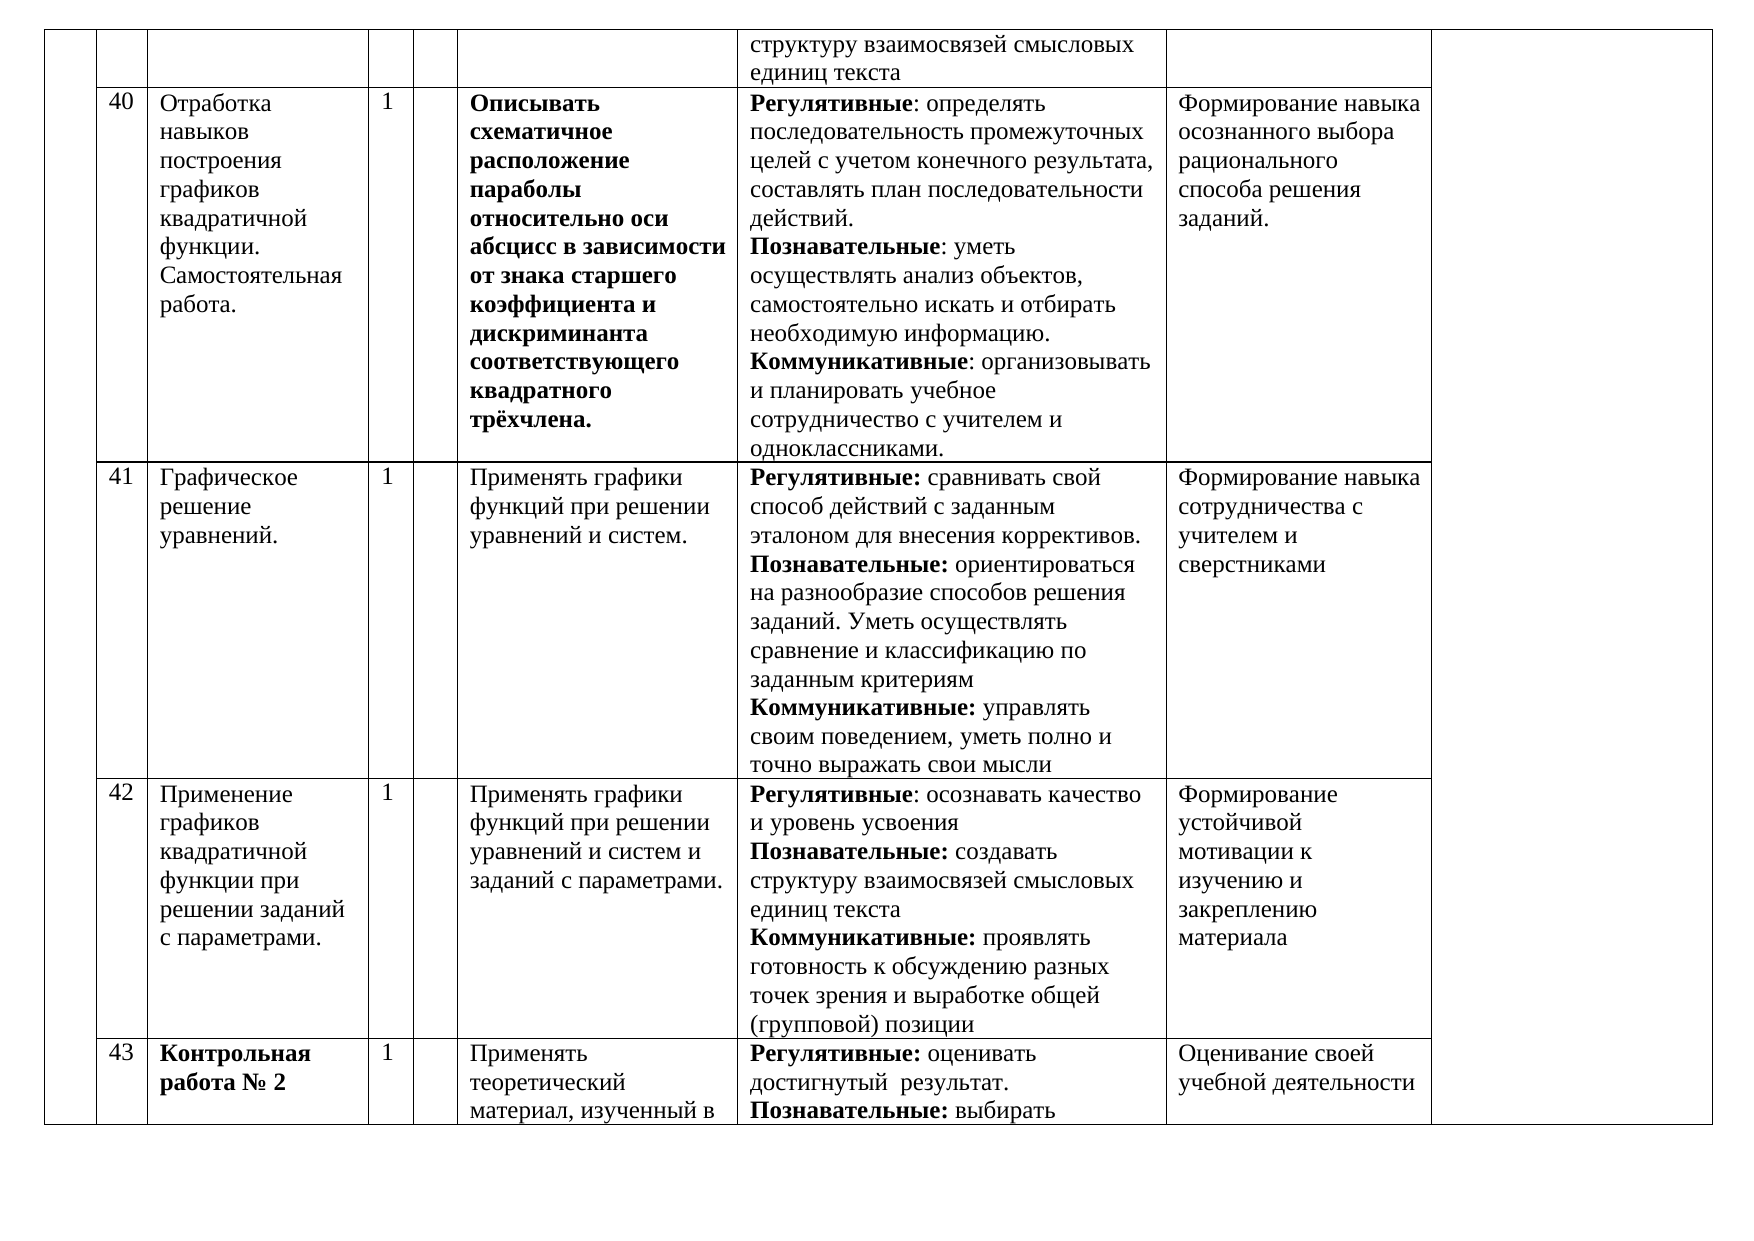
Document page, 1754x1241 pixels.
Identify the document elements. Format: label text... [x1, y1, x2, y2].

table_cell 41 [97, 463, 147, 778]
table_cell Применять графики функций при решении уравнений и систем. [458, 463, 737, 778]
table_cell Формирование навыка сотрудничества с учителем и сверстниками [1167, 463, 1431, 778]
table_header [369, 30, 413, 87]
table_header [1167, 30, 1431, 87]
table_cell Применение графиков квадратичной функции при решении заданий с параметрами. [148, 779, 368, 1037]
table_header структуру взаимосвязей смысловых единиц текста [738, 30, 1166, 87]
table_cell Регулятивные: осознавать качество и уровень усвоения Познавательные: создавать структуру взаимосвязей смысловых единиц текста Коммуникативные: проявлять готовность к обсуждению разных точек зрения и выработке общей (групповой) позиции [738, 779, 1166, 1037]
table_header [97, 30, 147, 87]
table_cell [414, 1039, 457, 1124]
table_cell Контрольная работа № 2 [148, 1039, 368, 1124]
table_cell Оценивание своей учебной деятельности [1167, 1039, 1431, 1124]
table_cell 43 [97, 1039, 147, 1124]
table_cell [414, 463, 457, 778]
table_cell 1 [369, 88, 413, 461]
table_cell Формирование навыка осознанного выбора рационального способа решения заданий. [1167, 88, 1431, 461]
table_header [45, 30, 96, 1124]
table_cell Формирование устойчивой мотивации к изучению и закреплению материала [1167, 779, 1431, 1037]
table_cell Применять теоретический материал, изученный в [458, 1039, 737, 1124]
table_cell 1 [369, 1039, 413, 1124]
table_header [414, 30, 457, 87]
table_cell 1 [369, 463, 413, 778]
table_cell [414, 88, 457, 461]
table_cell Регулятивные: определять последовательность промежуточных целей с учетом конечного результата, составлять план последовательности действий. Познавательные: уметь осуществлять анализ объектов, самостоятельно искать и отбирать необходимую информацию. Коммуникативные: организовывать и планировать учебное сотрудничество с учителем и одноклассниками. [738, 88, 1166, 461]
table_header [148, 30, 368, 87]
table_cell Регулятивные: оценивать достигнутый результат. Познавательные: выбирать [738, 1039, 1166, 1124]
table_cell Применять графики функций при решении уравнений и систем и заданий с параметрами. [458, 779, 737, 1037]
table_header [1432, 30, 1712, 1124]
table_header [458, 30, 737, 87]
table_cell 1 [369, 779, 413, 1037]
table_cell Описывать схематичное расположение параболы относительно оси абсцисс в зависимости от знака старшего коэффициента и дискриминанта соответствующего квадратного трёхчлена. [458, 88, 737, 461]
table_cell 42 [97, 779, 147, 1037]
table_cell Графическое решение уравнений. [148, 463, 368, 778]
table_cell [414, 779, 457, 1037]
table_cell Отработка навыков построения графиков квадратичной функции. Самостоятельная работа. [148, 88, 368, 461]
table_cell Регулятивные: сравнивать свой способ действий с заданным эталоном для внесения коррективов. Познавательные: ориентироваться на разнообразие способов решения заданий. Уметь осуществлять сравнение и классификацию по заданным критериям Коммуникативные: управлять своим поведением, уметь полно и точно выражать свои мысли [738, 463, 1166, 778]
table_cell 40 [97, 88, 147, 461]
